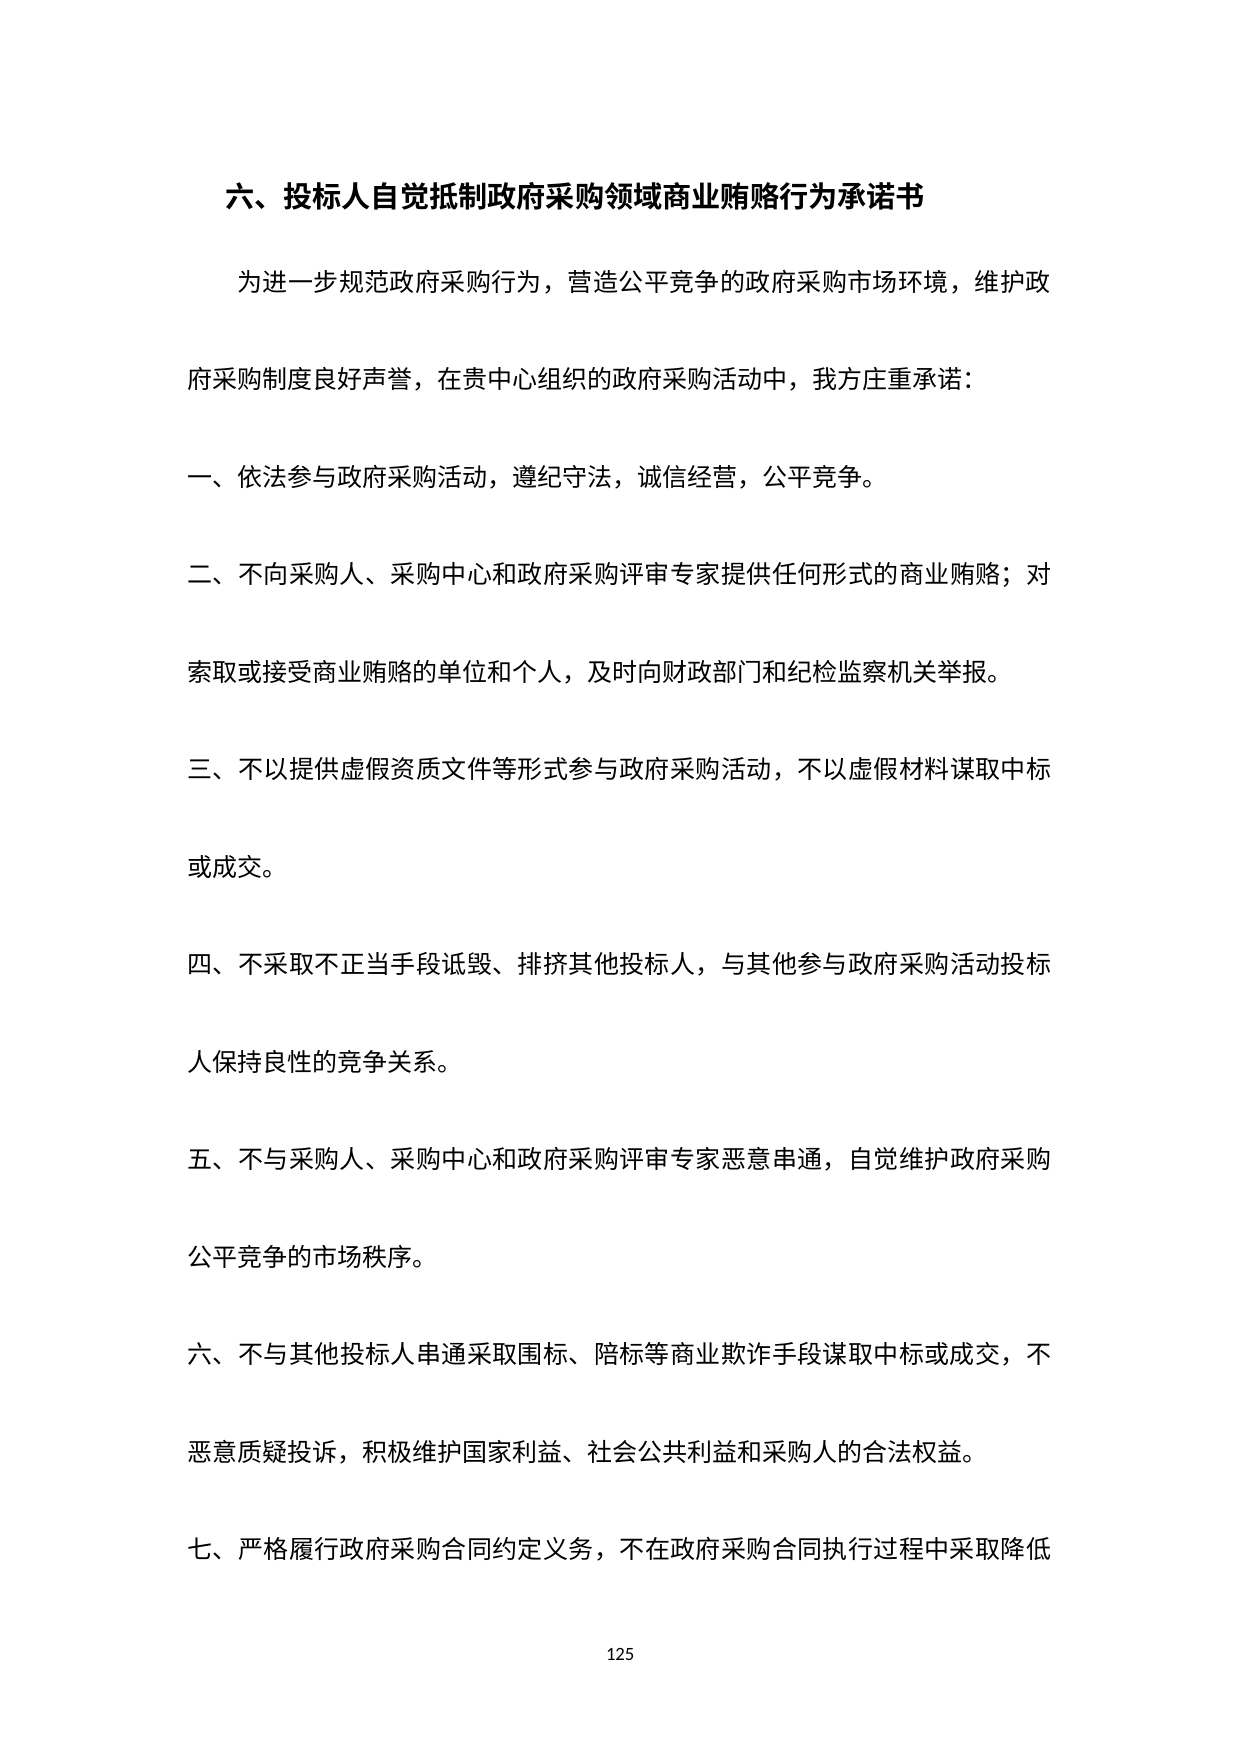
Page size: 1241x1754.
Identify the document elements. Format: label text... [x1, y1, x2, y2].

text 六、投标人自觉抵制政府采购领域商业贿赂行为承诺书 [225, 162, 1053, 227]
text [187, 248, 1053, 1581]
